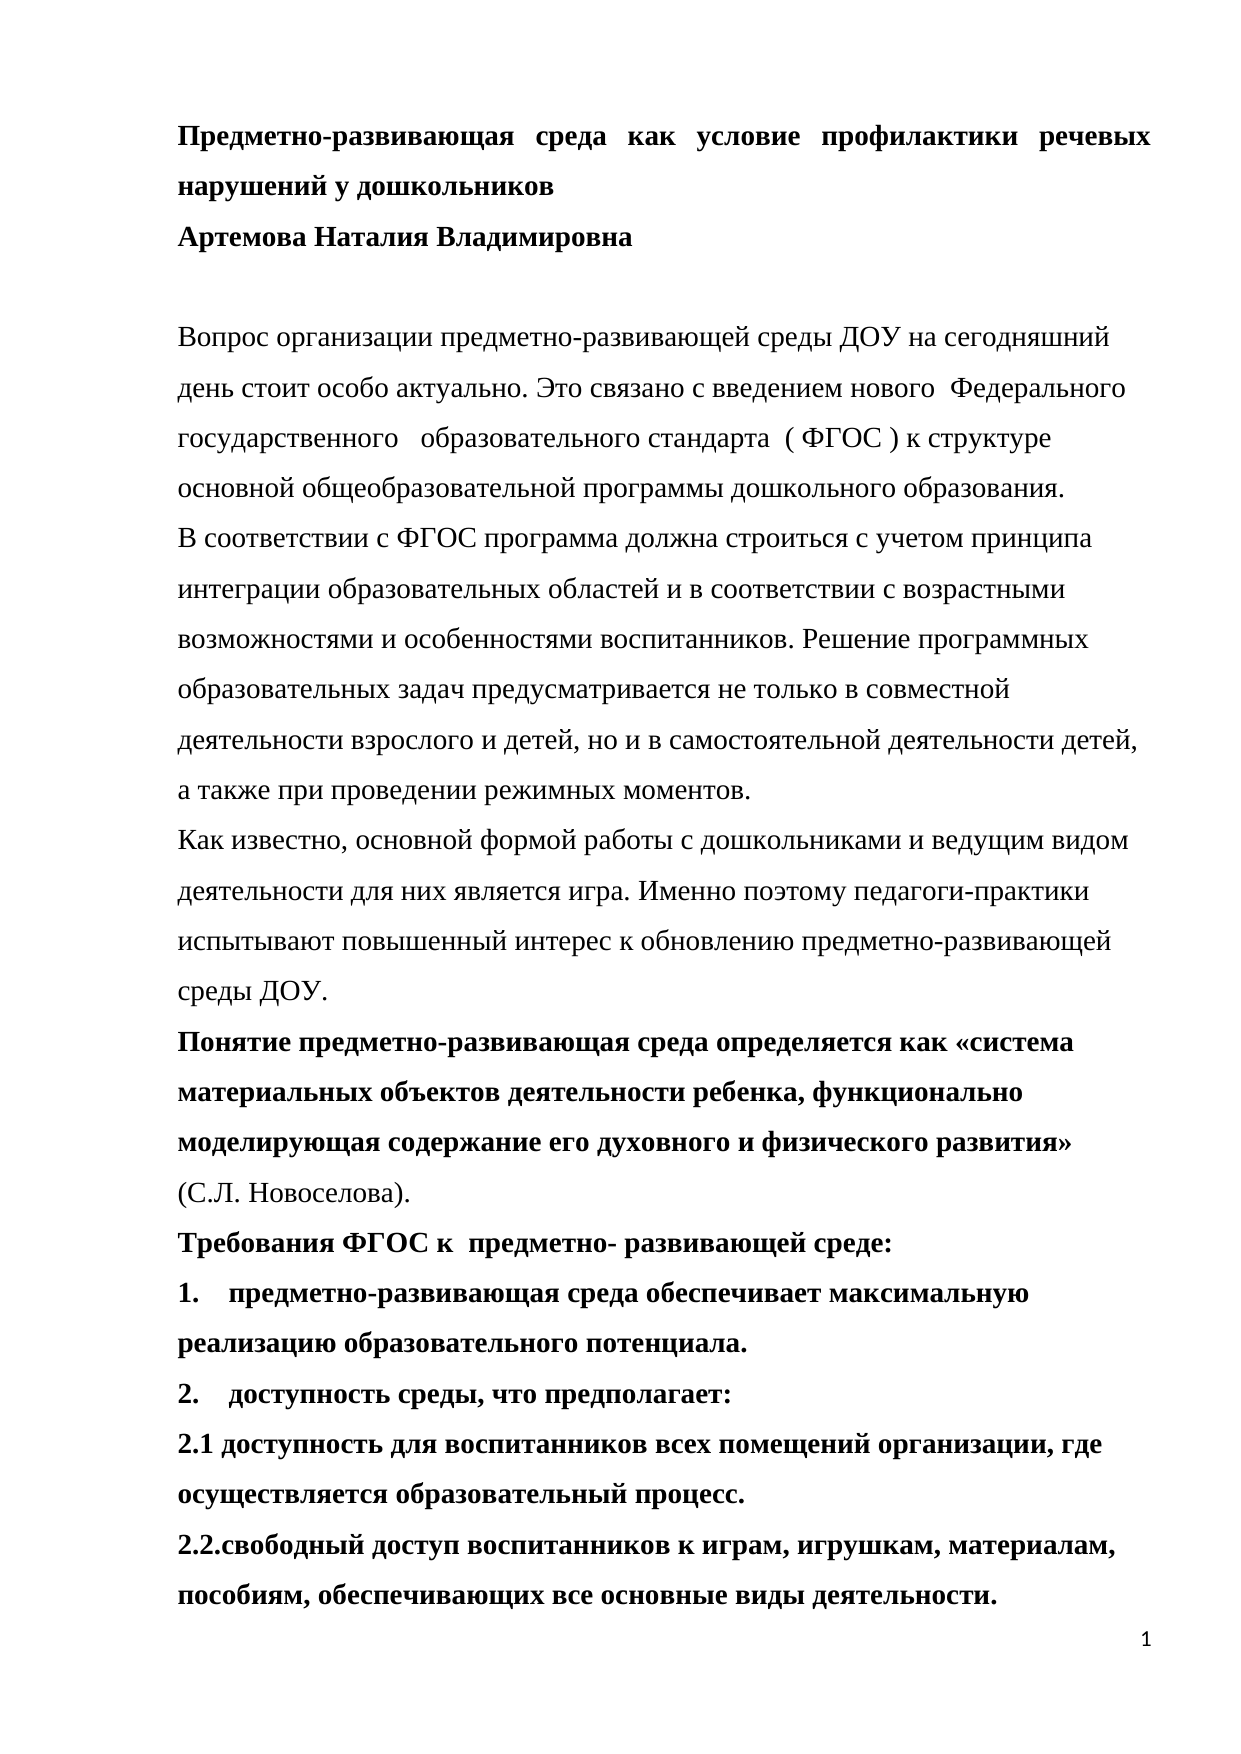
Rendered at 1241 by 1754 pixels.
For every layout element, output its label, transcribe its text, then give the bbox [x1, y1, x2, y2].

text Как известно, основной формой работы с дошкольниками и ведущим видом деятельности для них является игра. Именно поэтому педагоги-практики испытывают повышенный интерес к обновлению предметно-развивающей среды ДОУ. Понятие предметно-развивающая среда определяется как «система материальных объектов деятельности ребенка, функционально моделирующая содержание его духовного и физического развития» (С.Л. Новоселова). [177, 822, 1152, 1208]
text Вопрос организации предметно-развивающей среды ДОУ на сегодняшний день стоит особо актуально. Это связано с введением нового Федерального государственного образовательного стандарта ( ФГОС ) к структуре основной общеобразовательной программы дошкольного образования. В соответствии с ФГОС программа должна строиться с учетом принципа интеграции образовательных областей и в соответствии с возрастными возможностями и особенностями воспитанников. Решение программных образовательных задач предусматривается не только в совместной деятельности взрослого и детей, но и в самостоятельной деятельности детей, а также при проведении режимных моментов. [177, 319, 1152, 806]
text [177, 1426, 1152, 1611]
text Предметно-развивающая среда как условие профилактики речевых нарушений у дошкольников [177, 118, 1152, 202]
text Требования ФГОС к предметно- развивающей среде: [177, 1225, 1152, 1258]
text Артемова Наталия Владимировна [177, 219, 1152, 252]
text 1. предметно-развивающая среда обеспечивает максимальную реализацию образовательного потенциала. 2. доступность среды, что предполагает: [177, 1275, 1152, 1409]
